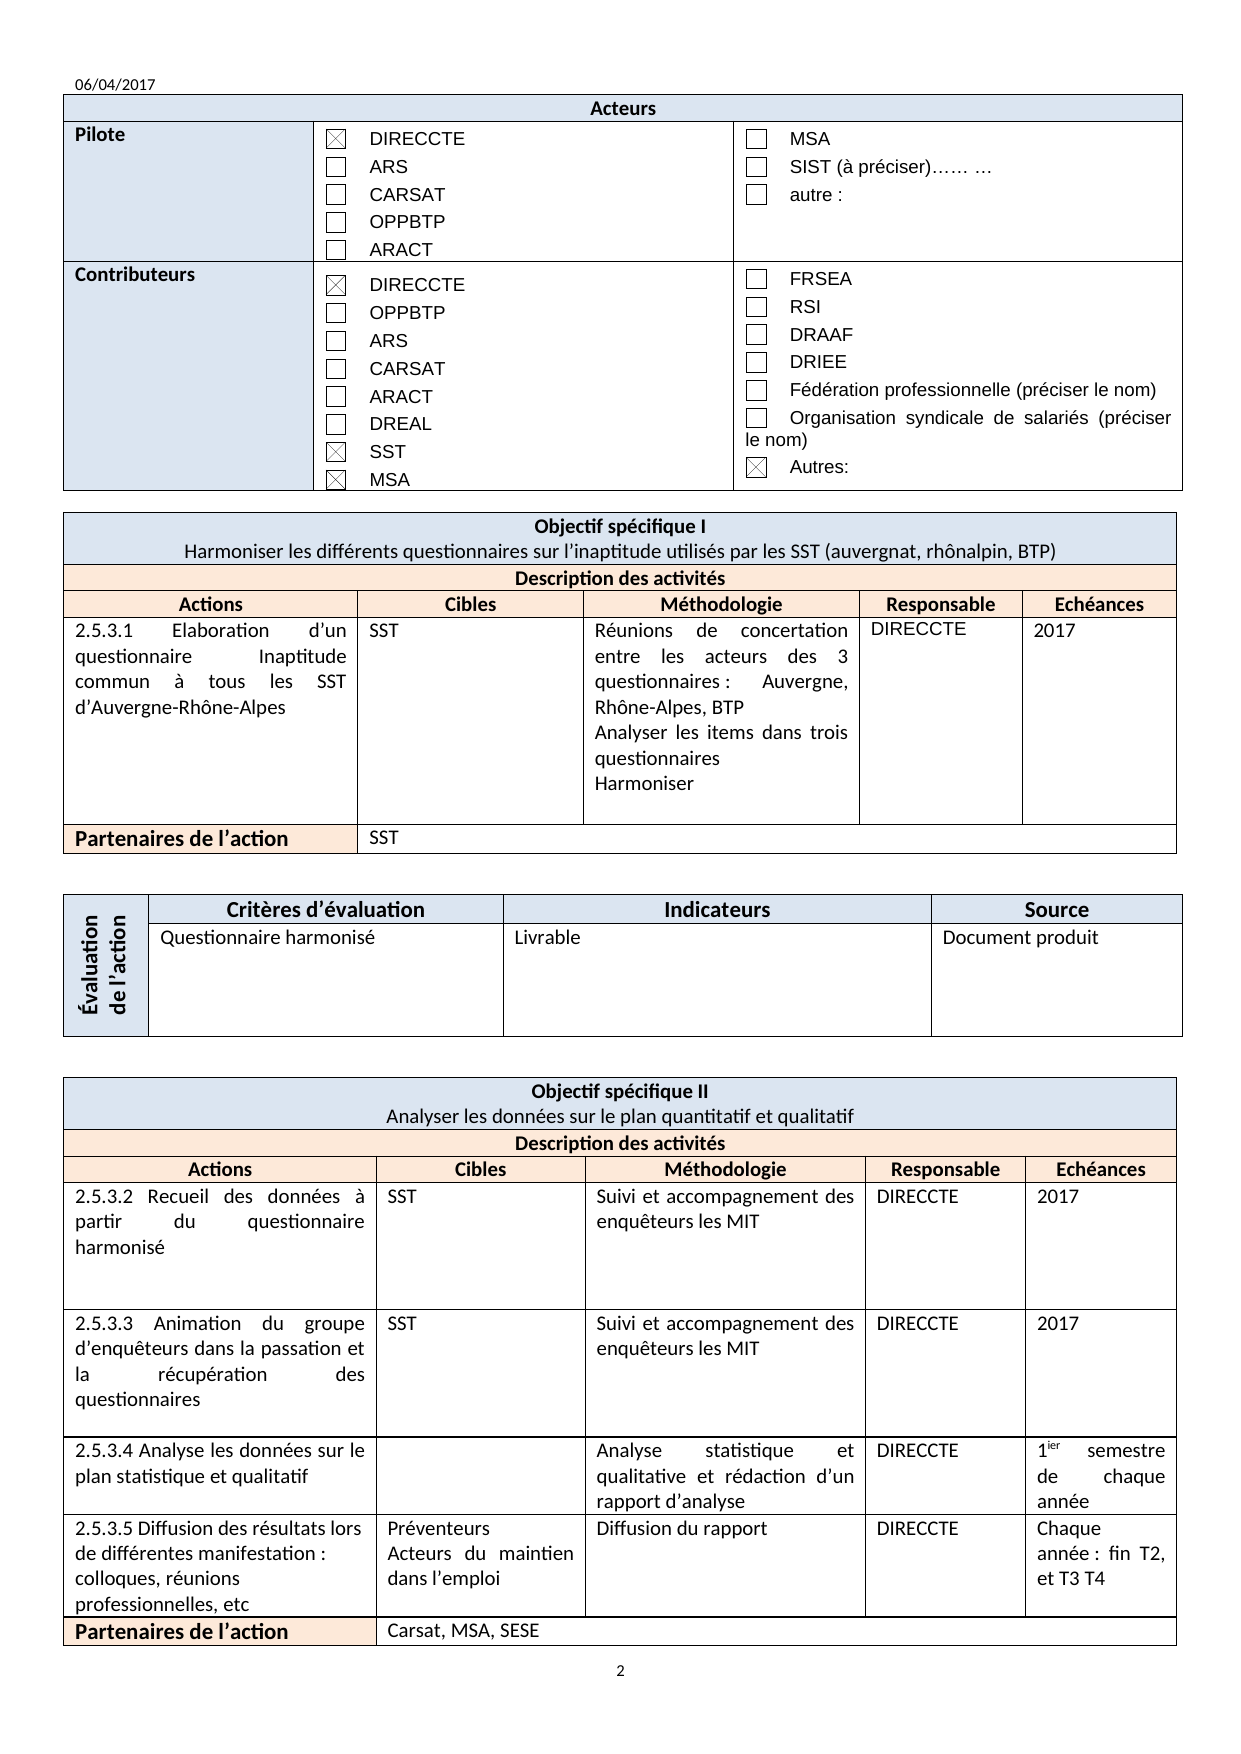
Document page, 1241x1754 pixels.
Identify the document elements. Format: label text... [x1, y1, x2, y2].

table_header Évaluation de l’action [64, 895, 148, 1036]
table_cell Cibles [377, 1157, 585, 1182]
table_cell DIRECCTE [860, 618, 1022, 823]
table_cell DIRECCTE [866, 1438, 1025, 1514]
table_cell SST [358, 618, 583, 823]
table_cell Description des activités [64, 1130, 1176, 1156]
table_cell SST [377, 1310, 585, 1436]
table_cell Description des activités [64, 565, 1176, 590]
table_cell Suivi et accompagnement des enquêteurs les MIT [586, 1183, 865, 1309]
table_cell 2017 [1026, 1183, 1176, 1309]
table_cell Réunions de concertation entre les acteurs des 3 questionnaires : Auvergne, Rhône-Alpes, BTP Analyser les items dans trois questionnaires Harmoniser [584, 618, 859, 823]
table_cell Partenaires de l’action [64, 825, 357, 853]
table_cell Questionnaire harmonisé [149, 924, 503, 1036]
table_cell DIRECCTE ARS CARSAT OPPBTP ARACT [314, 122, 733, 261]
table_header Acteurs [64, 95, 1182, 121]
table_cell Echéances [1026, 1157, 1176, 1182]
table_cell Echéances [1023, 591, 1176, 617]
table_cell 2.5.3.2 Recueil des données à partir du questionnaire harmonisé [64, 1183, 376, 1309]
table_cell FRSEA RSI DRAAF DRIEE Fédération professionnelle (préciser le nom) Organisation syndicale de salariés (préciser le nom) Autres: [734, 262, 1182, 490]
table_cell Responsable [860, 591, 1022, 617]
table_header Objectif spécifique I Harmoniser les différents questionnaires sur l’inaptitude utilisés par les SST (auvergnat, rhônalpin, BTP) [64, 513, 1176, 564]
table_cell Suivi et accompagnement des enquêteurs les MIT [586, 1310, 865, 1436]
table_cell 2.5.3.3 Animation du groupe d’enquêteurs dans la passation et la récupération des questionnaires [64, 1310, 376, 1436]
table_cell Préventeurs Acteurs du maintien dans l’emploi [377, 1515, 585, 1616]
table_cell 2.5.3.4 Analyse les données sur le plan statistique et qualitatif [64, 1438, 376, 1514]
table_cell Diffusion du rapport [586, 1515, 865, 1616]
table_cell Contributeurs [64, 262, 313, 490]
table_cell Actions [64, 1157, 376, 1182]
table_cell DIRECCTE [866, 1183, 1025, 1309]
table_cell SST [377, 1183, 585, 1309]
table_cell 2.5.3.5 Diffusion des résultats lors de différentes manifestation : colloques, réunions professionnelles, etc [64, 1515, 376, 1616]
table_cell DIRECCTE OPPBTP ARS CARSAT ARACT DREAL SST MSA [314, 262, 733, 490]
table_cell 2.5.3.1 Elaboration d’un questionnaire Inaptitude commun à tous les SST d’Auvergne-Rhône-Alpes [64, 618, 357, 823]
table_cell DIRECCTE [866, 1515, 1025, 1616]
table_cell Carsat, MSA, SESE [377, 1618, 1176, 1645]
table_cell Méthodologie [584, 591, 859, 617]
table_cell 2017 [1026, 1310, 1176, 1436]
table_header Critères d’évaluation [149, 895, 503, 923]
table_cell Document produit [932, 924, 1182, 1036]
table_header Objectif spécifique II Analyser les données sur le plan quantitatif et qualitatif [64, 1078, 1176, 1129]
table_cell Cibles [358, 591, 583, 617]
table_cell Actions [64, 591, 357, 617]
table_cell Partenaires de l’action [64, 1618, 376, 1645]
table_header Source [932, 895, 1182, 923]
table_header Indicateurs [504, 895, 931, 923]
table_cell Chaque année : fin T2, et T3 T4 [1026, 1515, 1176, 1616]
table_cell DIRECCTE [866, 1310, 1025, 1436]
table_cell Méthodologie [586, 1157, 865, 1182]
table_cell Responsable [866, 1157, 1025, 1182]
table_cell Pilote [64, 122, 313, 261]
table_cell 1ier semestre de chaque année [1026, 1438, 1176, 1514]
table_cell SST [358, 825, 1176, 853]
table_cell Analyse statistique et qualitative et rédaction d’un rapport d’analyse [586, 1438, 865, 1514]
table_cell Livrable [504, 924, 931, 1036]
table_cell 2017 [1023, 618, 1176, 823]
table_cell [377, 1438, 585, 1514]
table_cell MSA SIST (à préciser)…… … autre : [734, 122, 1182, 261]
